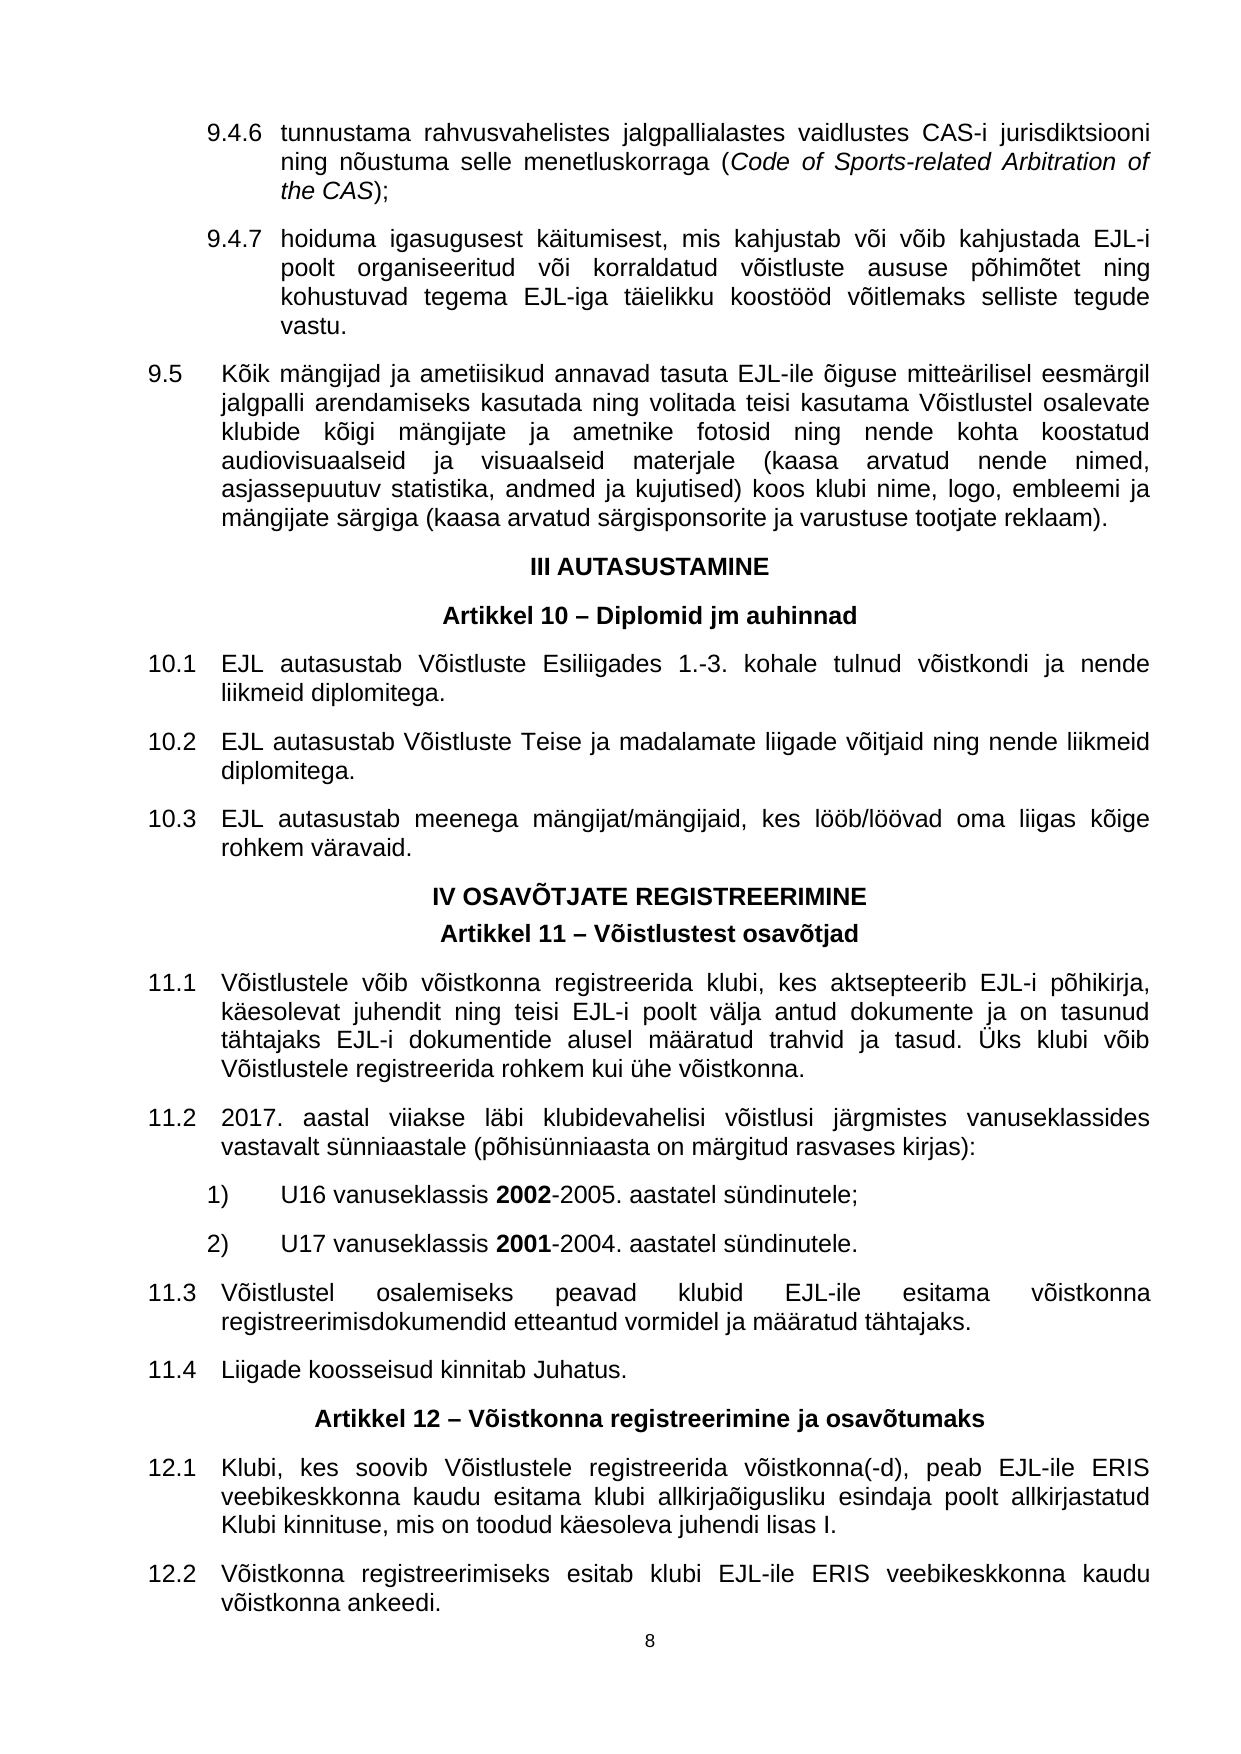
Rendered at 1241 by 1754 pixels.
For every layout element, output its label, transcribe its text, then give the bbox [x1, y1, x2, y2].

list U17 vanuseklassis 2001-2004. aastatel sündinutele. [207, 1229, 1152, 1258]
list tunnustama rahvusvahelistes jalgpallialastes vaidlustes CAS-i jurisdiktsiooni ning nõustuma selle menetluskorraga (Code of Sports-related Arbitration of the CAS); [207, 118, 1152, 204]
list Võistlustele võib võistkonna registreerida klubi, kes aktsepteerib EJL-i põhikirja, käesolevat juhendit ning teisi EJL-i poolt välja antud dokumente ja on tasunud tähtajaks EJL-i dokumentide alusel määratud trahvid ja tasud. Üks klubi võib Võistlustele registreerida rohkem kui ühe võistkonna. [148, 968, 1152, 1083]
list EJL autasustab Võistluste Esiliigades 1.-3. kohale tulnud võistkondi ja nende liikmeid diplomitega. [148, 649, 1152, 707]
subtitle Artikkel 11 – Võistlustest osavõtjad [148, 919, 1152, 948]
list Liigade koosseisud kinnitab Juhatus. [148, 1355, 1152, 1384]
list 2017. aastal viiakse läbi klubidevahelisi võistlusi järgmistes vanuseklassides vastavalt sünniaastale (põhisünniaasta on märgitud rasvases kirjas): [148, 1103, 1152, 1160]
list Kõik mängijad ja ametiisikud annavad tasuta EJL-ile õiguse mitteärilisel eesmärgil jalgpalli arendamiseks kasutada ning volitada teisi kasutama Võistlustel osalevate klubide kõigi mängijate ja ametnike fotosid ning nende kohta koostatud audiovisuaalseid ja visuaalseid materjale (kaasa arvatud nende nimed, asjassepuutuv statistika, andmed ja kujutised) koos klubi nime, logo, embleemi ja mängijate särgiga (kaasa arvatud särgisponsorite ja varustuse tootjate reklaam). [148, 359, 1152, 532]
list U16 vanuseklassis 2002-2005. aastatel sündinutele; [207, 1180, 1152, 1209]
list Võistkonna registreerimiseks esitab klubi EJL-ile ERIS veebikeskkonna kaudu võistkonna ankeedi. [148, 1559, 1152, 1616]
list Klubi, kes soovib Võistlustele registreerida võistkonna(-d), peab EJL-ile ERIS veebikeskkonna kaudu esitama klubi allkirjaõigusliku esindaja poolt allkirjastatud Klubi kinnituse, mis on toodud käesoleva juhendi lisas I. [148, 1453, 1152, 1539]
subtitle III AUTASUSTAMINE [148, 552, 1152, 581]
list EJL autasustab Võistluste Teise ja madalamate liigade võitjaid ning nende liikmeid diplomitega. [148, 727, 1152, 784]
subtitle IV OSAVÕTJATE REGISTREERIMINE [148, 882, 1152, 911]
subtitle Artikkel 12 – Võistkonna registreerimine ja osavõtumaks [148, 1404, 1152, 1433]
list hoiduma igasugusest käitumisest, mis kahjustab või võib kahjustada EJL-i poolt organiseeritud või korraldatud võistluste aususe põhimõtet ning kohustuvad tegema EJL-iga täielikku koostööd võitlemaks selliste tegude vastu. [207, 224, 1152, 339]
list Võistlustel osalemiseks peavad klubid EJL-ile esitama võistkonna registreerimisdokumendid etteantud vormidel ja määratud tähtajaks. [148, 1278, 1152, 1335]
list EJL autasustab meenega mängijat/mängijaid, kes lööb/löövad oma liigas kõige rohkem väravaid. [148, 804, 1152, 862]
subtitle Artikkel 10 – Diplomid jm auhinnad [148, 601, 1152, 629]
